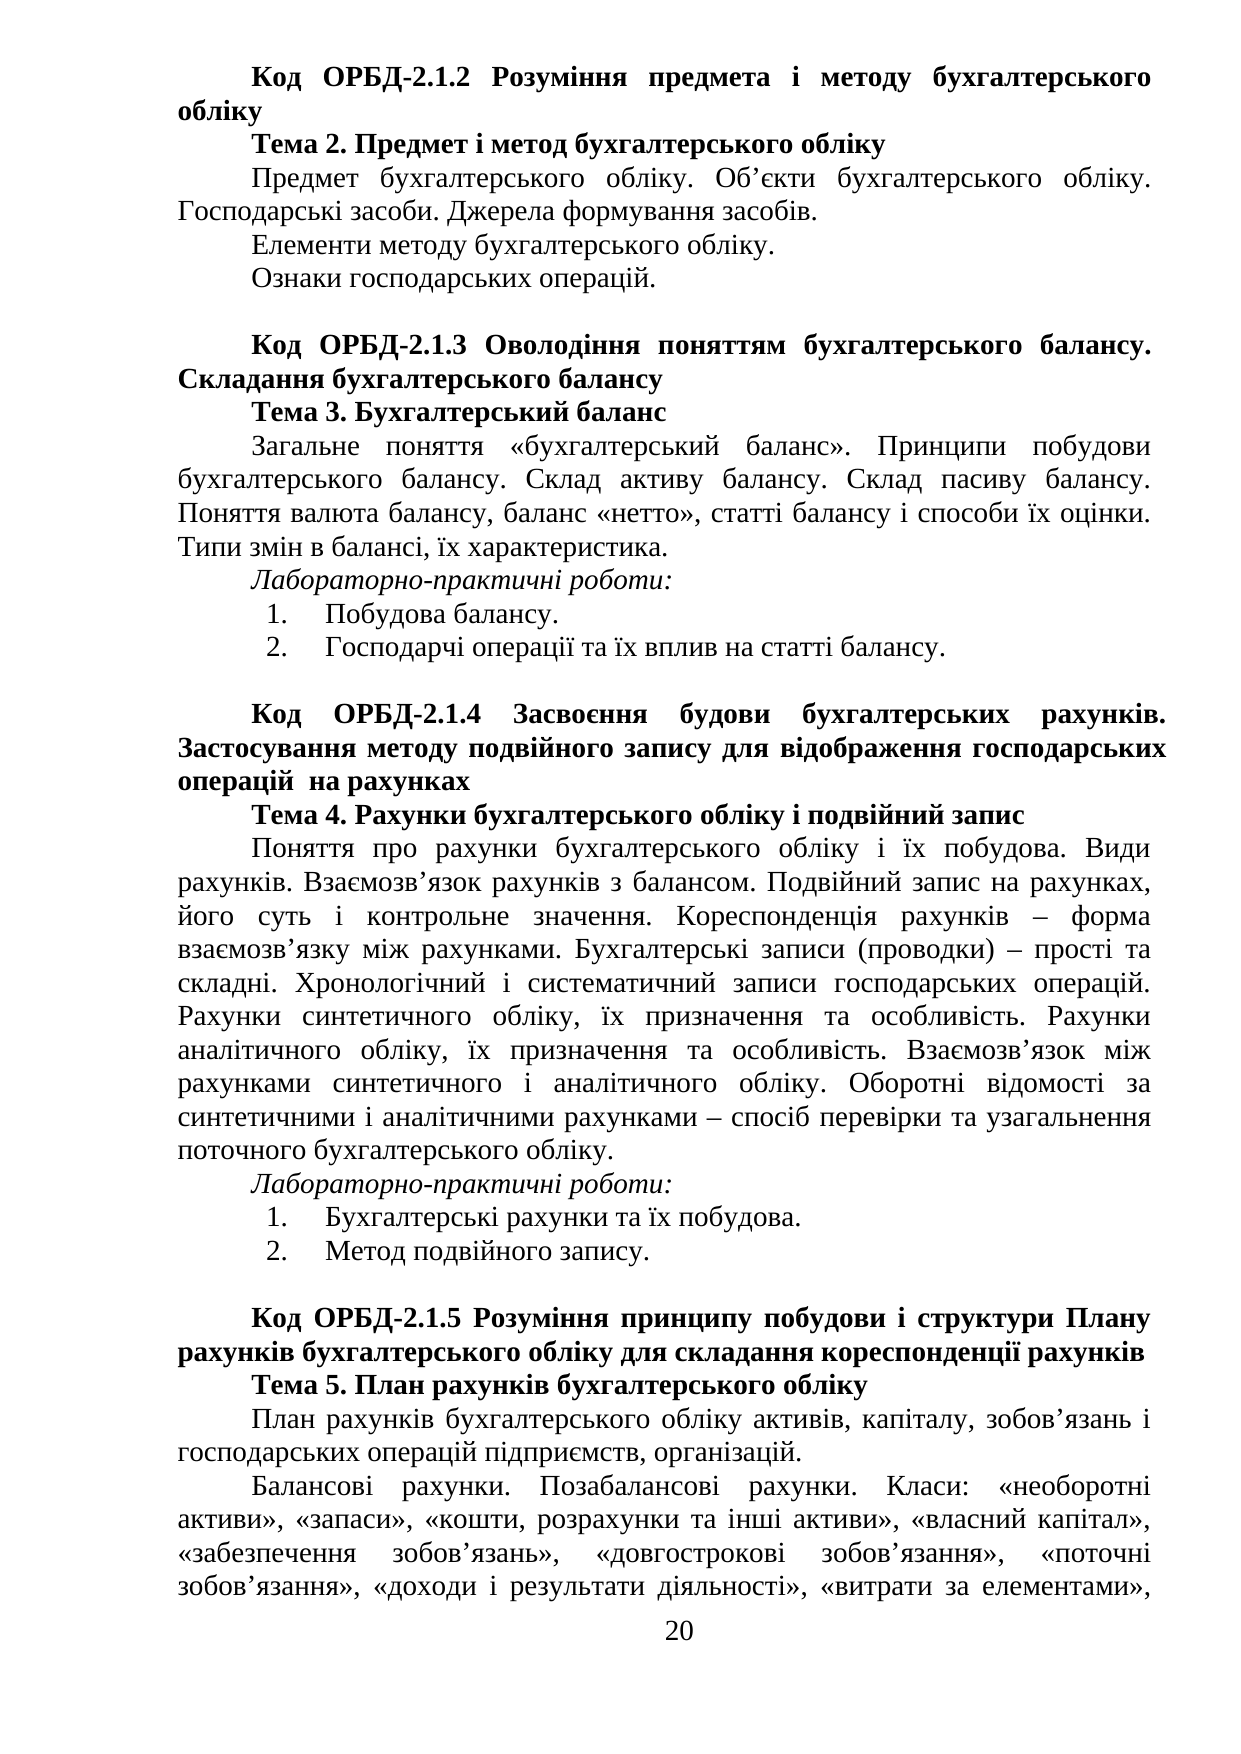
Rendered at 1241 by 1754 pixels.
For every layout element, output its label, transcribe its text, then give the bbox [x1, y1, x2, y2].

text Загальне поняття «бухгалтерський баланс». Принципи побудови бухгалтерського балансу. Склад активу балансу. Склад пасиву балансу. Поняття валюта балансу, баланс «нетто», статті балансу і способи їх оцінки. Типи змін в балансі, їх характеристика. [177, 428, 1152, 562]
text Код ОРБД-2.1.5 Розуміння принципу побудови і структури Плану рахунків бухгалтерського обліку для складання кореспонденції рахунків [177, 1300, 1152, 1367]
list Господарчі операції та їх вплив на статті балансу. [266, 629, 1167, 663]
text Лабораторно-практичні роботи: [177, 1166, 1167, 1199]
text Елементи методу бухгалтерського обліку. [177, 227, 1152, 260]
text Предмет бухгалтерського обліку. Об’єкти бухгалтерського обліку. Господарські засоби. Джерела формування засобів. [177, 160, 1152, 227]
text Код ОРБД-2.1.2 Розуміння предмета і методу бухгалтерського обліку [177, 59, 1152, 126]
text Поняття про рахунки бухгалтерського обліку і їх побудова. Види рахунків. Взаємозв’язок рахунків з балансом. Подвійний запис на рахунках, його суть і контрольне значення. Кореспонденція рахунків – форма взаємозв’язку між рахунками. Бухгалтерські записи (проводки) – прості та складні. Хронологічний і систематичний записи господарських операцій. Рахунки синтетичного обліку, їх призначення та особливість. Рахунки аналітичного обліку, їх призначення та особливість. Взаємозв’язок між рахунками синтетичного і аналітичного обліку. Оборотні відомості за синтетичними і аналітичними рахунками – спосіб перевірки та узагальнення поточного бухгалтерського обліку. [177, 831, 1152, 1166]
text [177, 1468, 1152, 1602]
text Тема 4. Рахунки бухгалтерського обліку і подвійний запис [177, 797, 1167, 831]
text Тема 2. Предмет і метод бухгалтерського обліку [177, 126, 1152, 160]
text Лабораторно-практичні роботи: [177, 562, 1167, 596]
text План рахунків бухгалтерського обліку активів, капіталу, зобов’язань і господарських операцій підприємств, організацій. [177, 1401, 1152, 1468]
text Код ОРБД-2.1.3 Оволодіння поняттям бухгалтерського балансу. Складання бухгалтерського балансу [177, 327, 1152, 394]
list Метод подвійного запису. [230, 1233, 1167, 1267]
list Бухгалтерські рахунки та їх побудова. [230, 1199, 1167, 1233]
text Тема 3. Бухгалтерський баланс [177, 394, 1152, 428]
list Побудова балансу. [266, 596, 1167, 629]
text Ознаки господарських операцій. [177, 260, 1152, 294]
text Код ОРБД-2.1.4 Засвоєння будови бухгалтерських рахунків. Застосування методу подвійного запису для відображення господарських операцій на рахунках [177, 696, 1167, 797]
text Тема 5. План рахунків бухгалтерського обліку [177, 1367, 1152, 1401]
